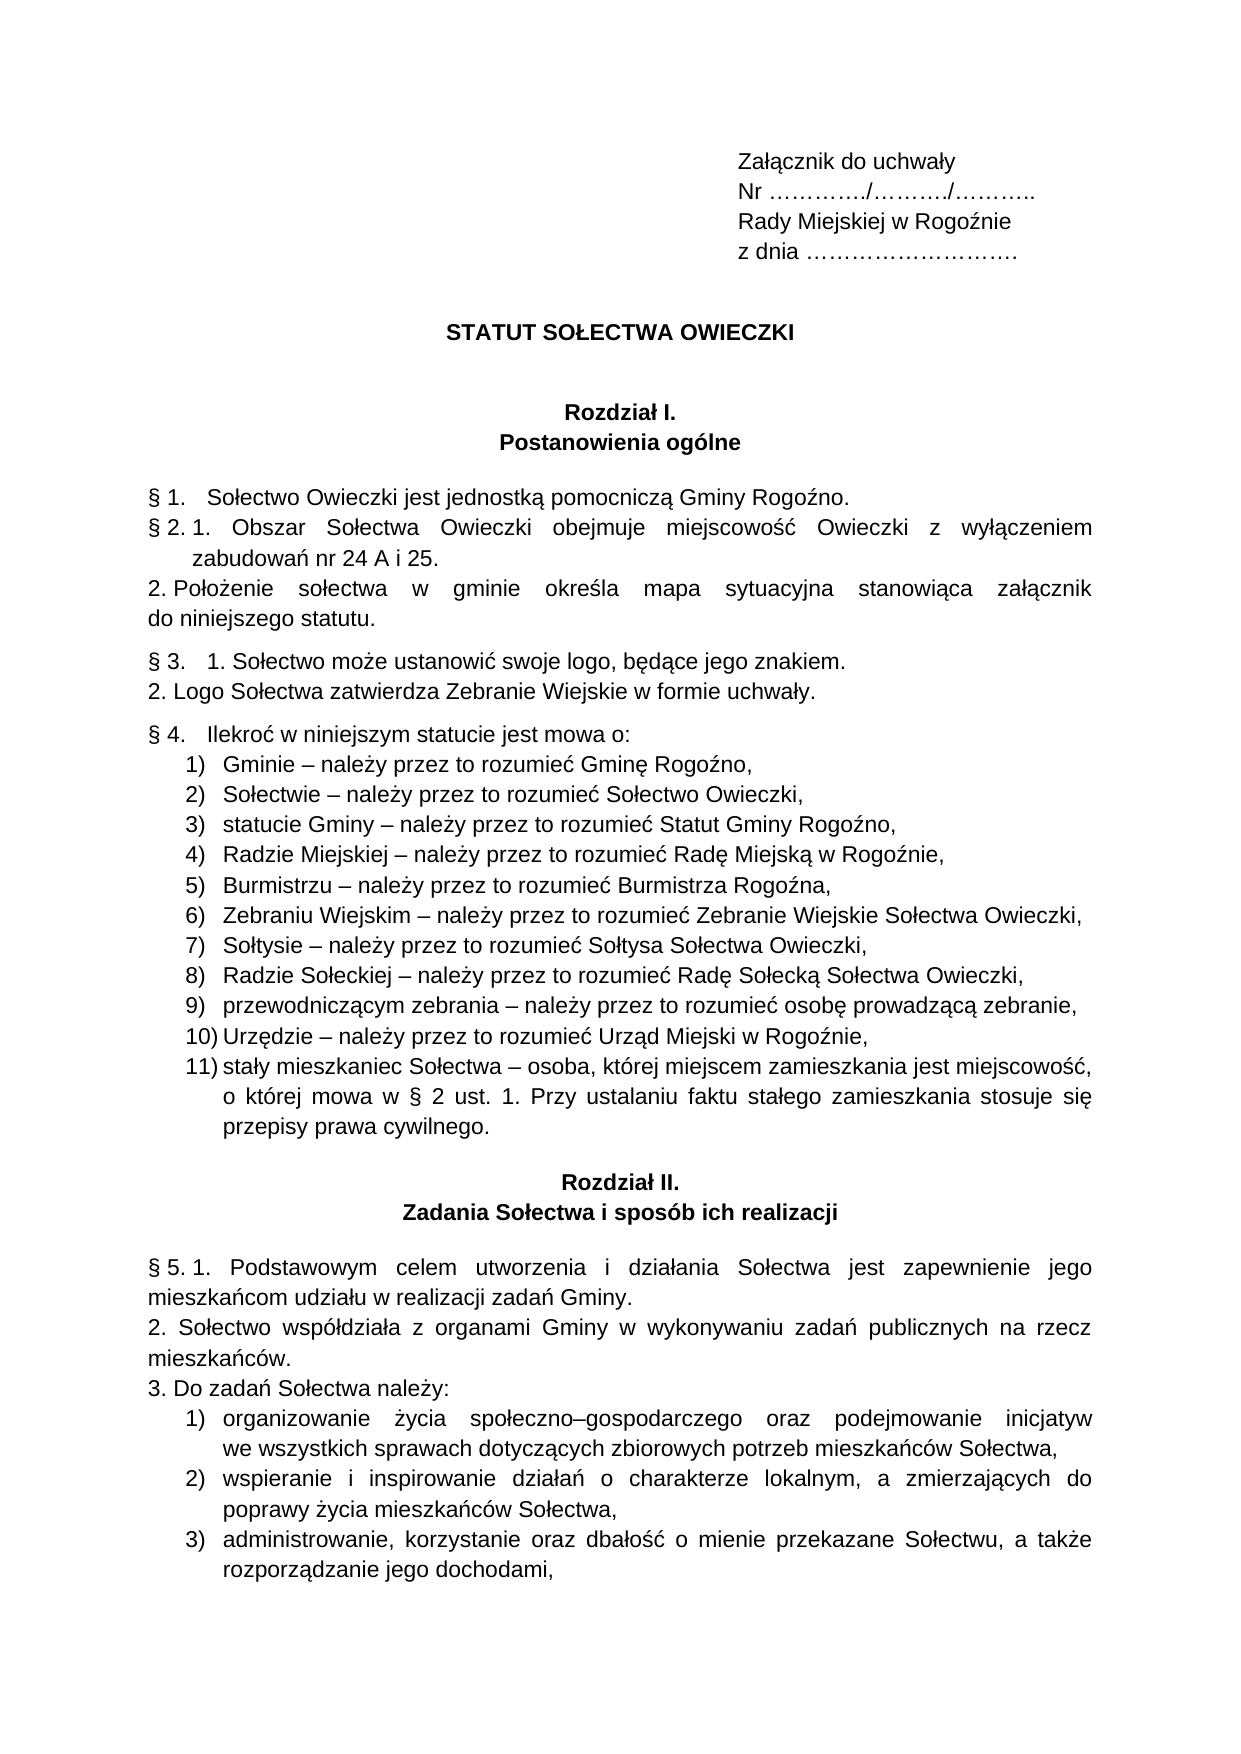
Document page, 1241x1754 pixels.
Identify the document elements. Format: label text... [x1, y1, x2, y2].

list 3. Do zadań Sołectwa należy: [148, 1375, 1093, 1401]
list Sołectwie – należy przez to rozumieć Sołectwo Owieczki, [185, 781, 1093, 807]
list 1. Podstawowym celem utworzenia i działania Sołectwa jest zapewnienie jego mieszkańcom udziału w realizacji zadań Gminy. [148, 1254, 1093, 1310]
list 1. Obszar Sołectwa Owieczki obejmuje miejscowość Owieczki z wyłączeniem zabudowań nr 24 A i 25. [148, 514, 1093, 571]
list 2. Sołectwo współdziała z organami Gminy w wykonywaniu zadań publicznych na rzecz mieszkańców. [148, 1314, 1093, 1371]
list Radzie Miejskiej – należy przez to rozumieć Radę Miejską w Rogoźnie, [185, 841, 1093, 868]
list Ilekroć w niniejszym statucie jest mowa o: [148, 721, 1093, 747]
text 2. Logo Sołectwa zatwierdza Zebranie Wiejskie w formie uchwały. [148, 678, 1093, 704]
text Rady Miejskiej w Rogoźnie [664, 208, 1093, 234]
list Urzędzie – należy przez to rozumieć Urząd Miejski w Rogoźnie, [185, 1023, 1093, 1049]
list organizowanie życia społeczno–gospodarczego oraz podejmowanie inicjatyw we wszystkich sprawach dotyczących zbiorowych potrzeb mieszkańców Sołectwa, [185, 1405, 1093, 1461]
list Sołtysie – należy przez to rozumieć Sołtysa Sołectwa Owieczki, [185, 932, 1093, 958]
text Postanowienia ogólne [148, 429, 1093, 455]
list 1. Sołectwo może ustanowić swoje logo, będące jego znakiem. [148, 648, 1093, 674]
text STATUT SOŁECTWA OWIECZKI [148, 318, 1093, 345]
list statucie Gminy – należy przez to rozumieć Statut Gminy Rogoźno, [185, 811, 1093, 837]
list Zebraniu Wiejskim – należy przez to rozumieć Zebranie Wiejskie Sołectwa Owieczki, [185, 902, 1093, 928]
list przewodniczącym zebrania – należy przez to rozumieć osobę prowadzącą zebranie, [185, 992, 1093, 1019]
text Rozdział I. [148, 399, 1093, 425]
list wspieranie i inspirowanie działań o charakterze lokalnym, a zmierzających do poprawy życia mieszkańców Sołectwa, [185, 1465, 1093, 1522]
text 2. Położenie sołectwa w gminie określa mapa sytuacyjna stanowiąca załącznik do niniejszego statutu. [148, 575, 1093, 631]
text Załącznik do uchwały [664, 148, 1093, 174]
list Gminie – należy przez to rozumieć Gminę Rogoźno, [185, 751, 1093, 777]
list Sołectwo Owieczki jest jednostką pomocniczą Gminy Rogoźno. [148, 484, 1093, 510]
list Radzie Sołeckiej – należy przez to rozumieć Radę Sołecką Sołectwa Owieczki, [185, 962, 1093, 988]
text z dnia ………………………. [664, 238, 1093, 264]
list stały mieszkaniec Sołectwa – osoba, której miejscem zamieszkania jest miejscowość, o której mowa w § 2 ust. 1. Przy ustalaniu faktu stałego zamieszkania stosuje się przepisy prawa cywilnego. [185, 1053, 1093, 1139]
text Nr …………./………./……….. [664, 178, 1093, 204]
text Rozdział II. [148, 1168, 1093, 1195]
list administrowanie, korzystanie oraz dbałość o mienie przekazane Sołectwu, a także rozporządzanie jego dochodami, [185, 1526, 1093, 1582]
list Burmistrzu – należy przez to rozumieć Burmistrza Rogoźna, [185, 872, 1093, 898]
text Zadania Sołectwa i sposób ich realizacji [148, 1199, 1093, 1225]
